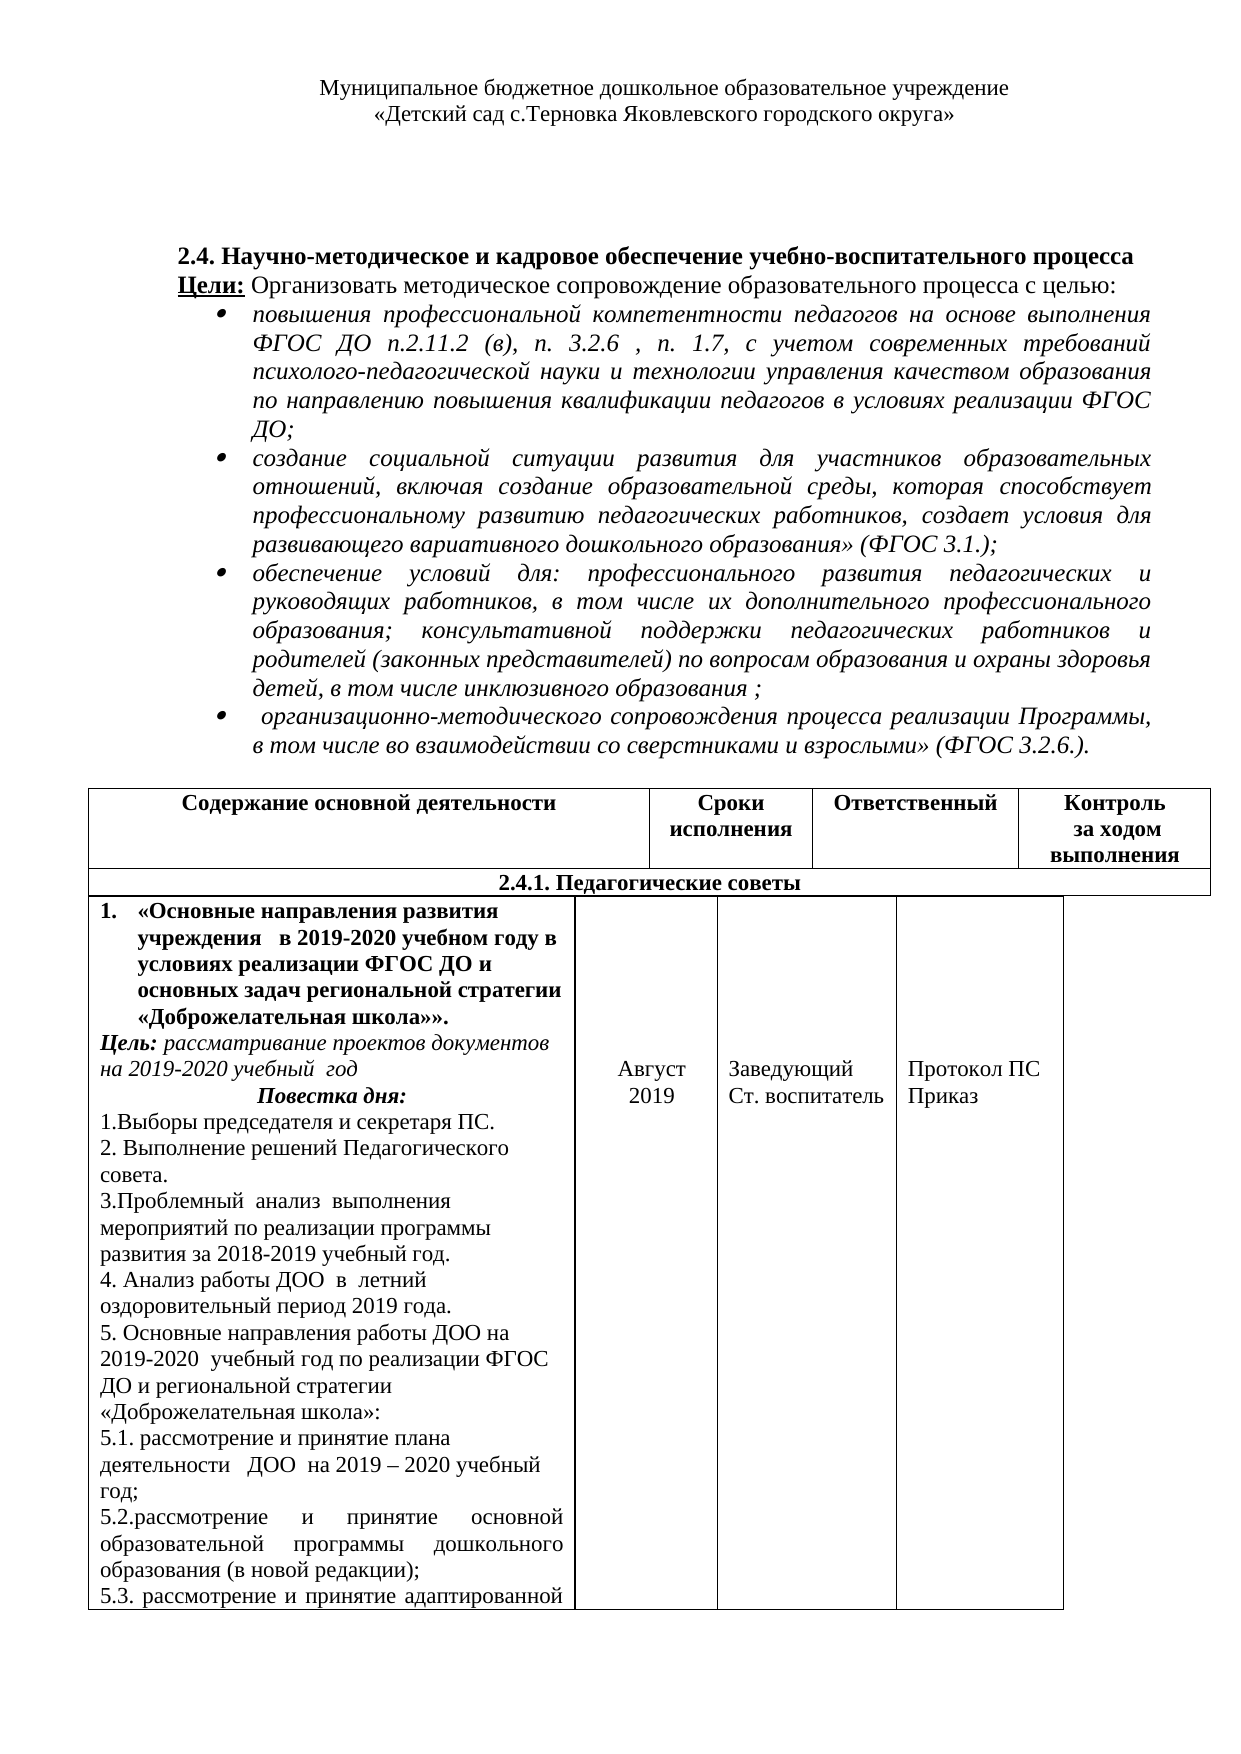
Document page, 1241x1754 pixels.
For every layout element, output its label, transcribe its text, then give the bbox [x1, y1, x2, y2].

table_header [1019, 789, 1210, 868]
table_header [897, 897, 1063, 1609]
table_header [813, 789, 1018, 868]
list создание социальной ситуации развития для участников образовательных отношений, включая создание образовательной среды, которая способствует профессиональному развитию педагогических работников, создает условия для развивающего вариативного дошкольного образования» (ФГОС 3.1.); [215, 443, 1152, 558]
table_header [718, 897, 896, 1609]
list обеспечение условий для: профессионального развития педагогических и руководящих работников, в том числе их дополнительного профессионального образования; консультативной поддержки педагогических работников и родителей (законных представителей) по вопросам образования и охраны здоровья детей, в том числе инклюзивного образования ; [215, 558, 1152, 701]
text Цели: Организовать методическое сопровождение образовательного процесса с целью: [177, 270, 1152, 299]
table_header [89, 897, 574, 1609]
list повышения профессиональной компетентности педагогов на основе выполнения ФГОС ДО п.2.11.2 (в), п. 3.2.6 , п. 1.7, с учетом современных требований психолого-педагогической науки и технологии управления качеством образования по направлению повышения квалификации педагогов в условиях реализации ФГОС ДО; [215, 299, 1152, 443]
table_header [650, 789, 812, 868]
text 2.4. Научно-методическое и кадровое обеспечение учебно-воспитательного процесса [177, 241, 1152, 270]
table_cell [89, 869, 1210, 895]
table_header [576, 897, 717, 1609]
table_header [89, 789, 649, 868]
list организационно-методического сопровождения процесса реализации Программы, в том числе во взаимодействии со сверстниками и взрослыми» (ФГОС 3.2.6.). [215, 701, 1152, 759]
